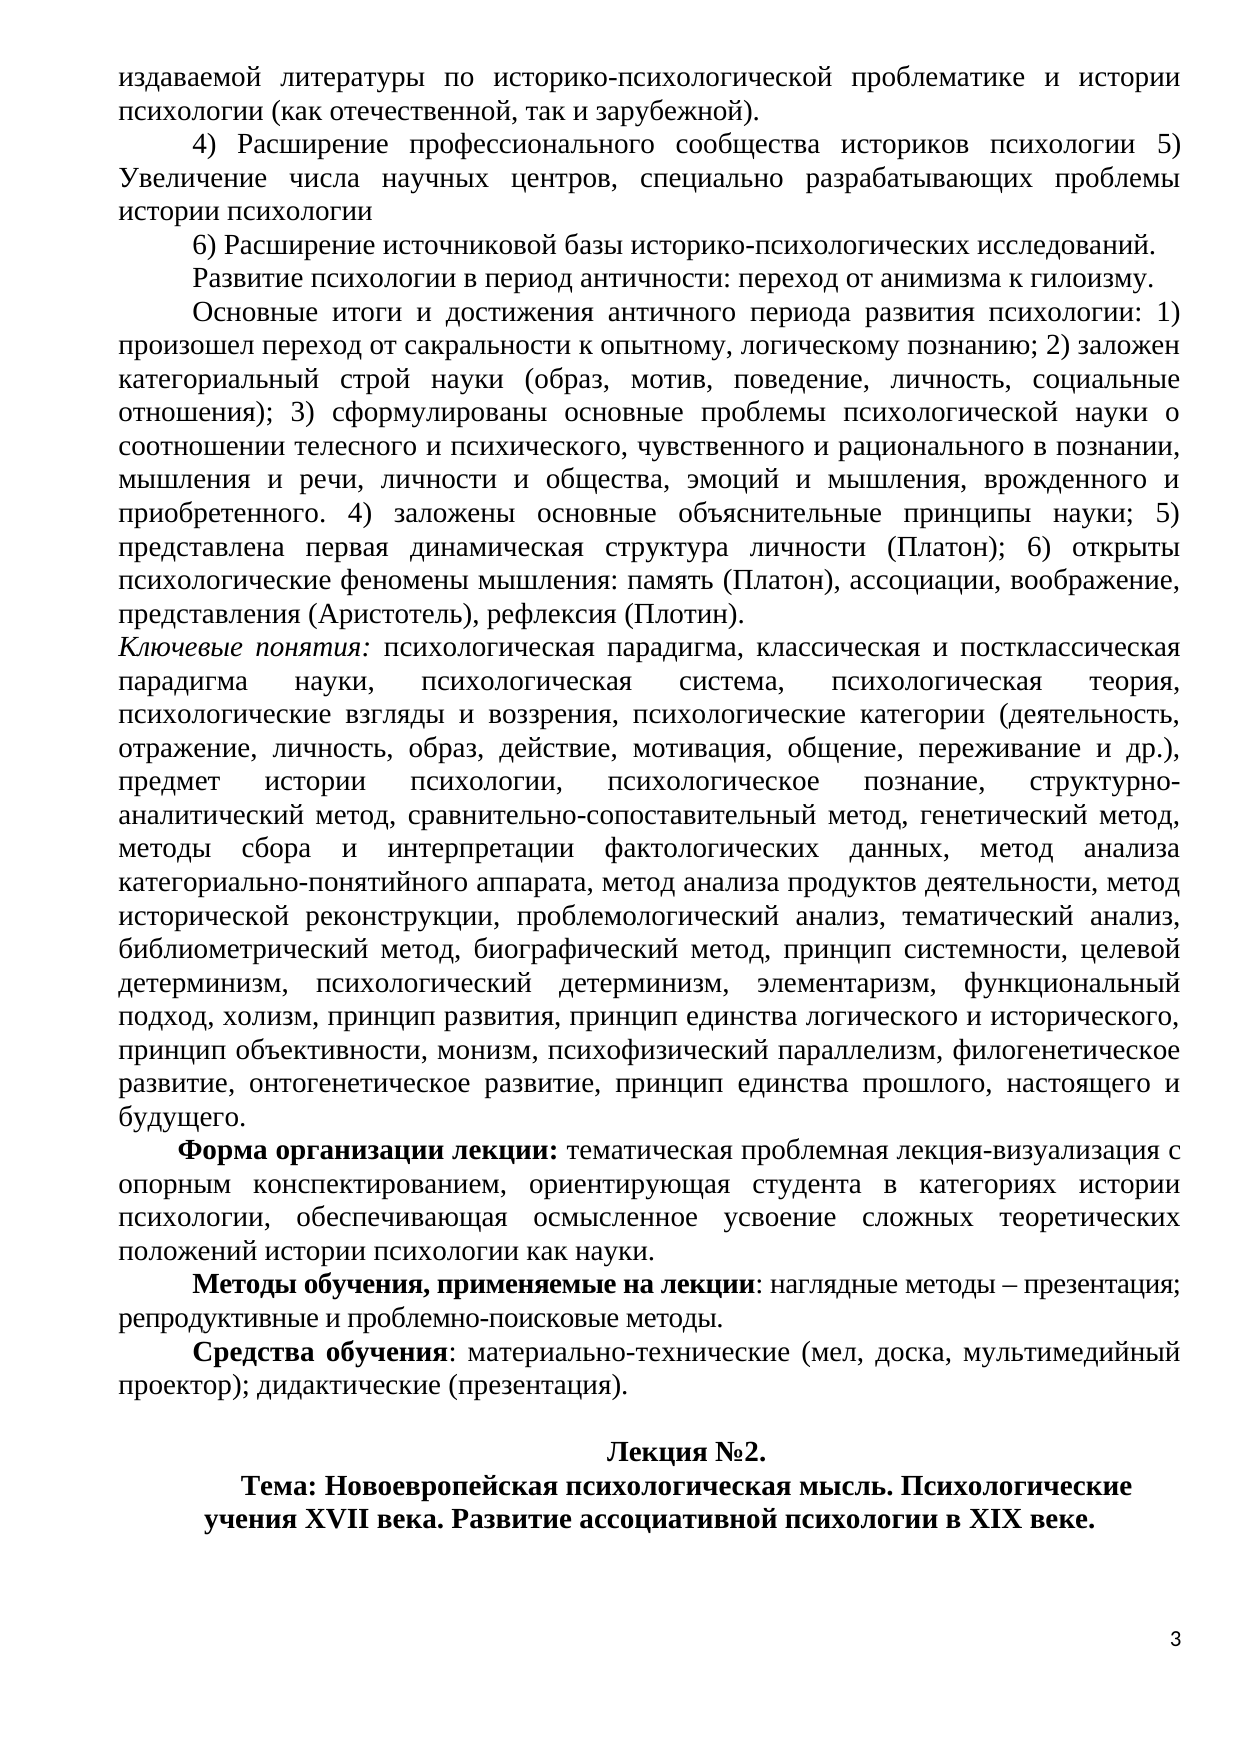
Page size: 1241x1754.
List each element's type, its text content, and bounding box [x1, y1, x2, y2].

text Тема: Новоевропейская психологическая мысль. Психологические учения XVII века. Развитие ассоциативной психологии в XIX веке. [118, 1468, 1181, 1535]
text Средства обучения: материально-технические (мел, доска, мультимедийный проектор); дидактические (презентация). [118, 1334, 1181, 1401]
text Лекция №2. [118, 1434, 1181, 1468]
text Форма организации лекции: тематическая проблемная лекция-визуализация с опорным конспектированием, ориентирующая студента в категориях истории психологии, обеспечивающая осмысленное усвоение сложных теоретических положений истории психологии как науки. [118, 1132, 1181, 1267]
text 4) Расширение профессионального сообщества историков психологии 5) Увеличение числа научных центров, специально разрабатывающих проблемы истории психологии [118, 126, 1181, 227]
text Основные итоги и достижения античного периода развития психологии: 1) произошел переход от сакральности к опытному, логическому познанию; 2) заложен категориальный строй науки (образ, мотив, поведение, личность, социальные отношения); 3) сформулированы основные проблемы психологической науки о соотношении телесного и психического, чувственного и рационального в познании, мышления и речи, личности и общества, эмоций и мышления, врожденного и приобретенного. 4) заложены основные объяснительные принципы науки; 5) представлена первая динамическая структура личности (Платон); 6) открыты психологические феномены мышления: память (Платон), ассоциации, воображение, представления (Аристотель), рефлексия (Плотин). [118, 294, 1181, 629]
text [118, 59, 1181, 126]
text Методы обучения, применяемые на лекции: наглядные методы – презентация; репродуктивные и проблемно-поисковые методы. [118, 1267, 1181, 1334]
text Ключевые понятия: психологическая парадигма, классическая и постклассическая парадигма науки, психологическая система, психологическая теория, психологические взгляды и воззрения, психологические категории (деятельность, отражение, личность, образ, действие, мотивация, общение, переживание и др.), предмет истории психологии, психологическое познание, структурно-аналитический метод, сравнительно-сопоставительный метод, генетический метод, методы сбора и интерпретации фактологических данных, метод анализа категориально-понятийного аппарата, метод анализа продуктов деятельности, метод исторической реконструкции, проблемологический анализ, тематический анализ, библиометрический метод, биографический метод, принцип системности, целевой детерминизм, психологический детерминизм, элементаризм, функциональный подход, холизм, принцип развития, принцип единства логического и исторического, принцип объективности, монизм, психофизический параллелизм, филогенетическое развитие, онтогенетическое развитие, принцип единства прошлого, настоящего и будущего. [118, 629, 1181, 1132]
text Развитие психологии в период античности: переход от анимизма к гилоизму. [118, 260, 1181, 294]
text 6) Расширение источниковой базы историко-психологических исследований. [118, 227, 1181, 260]
